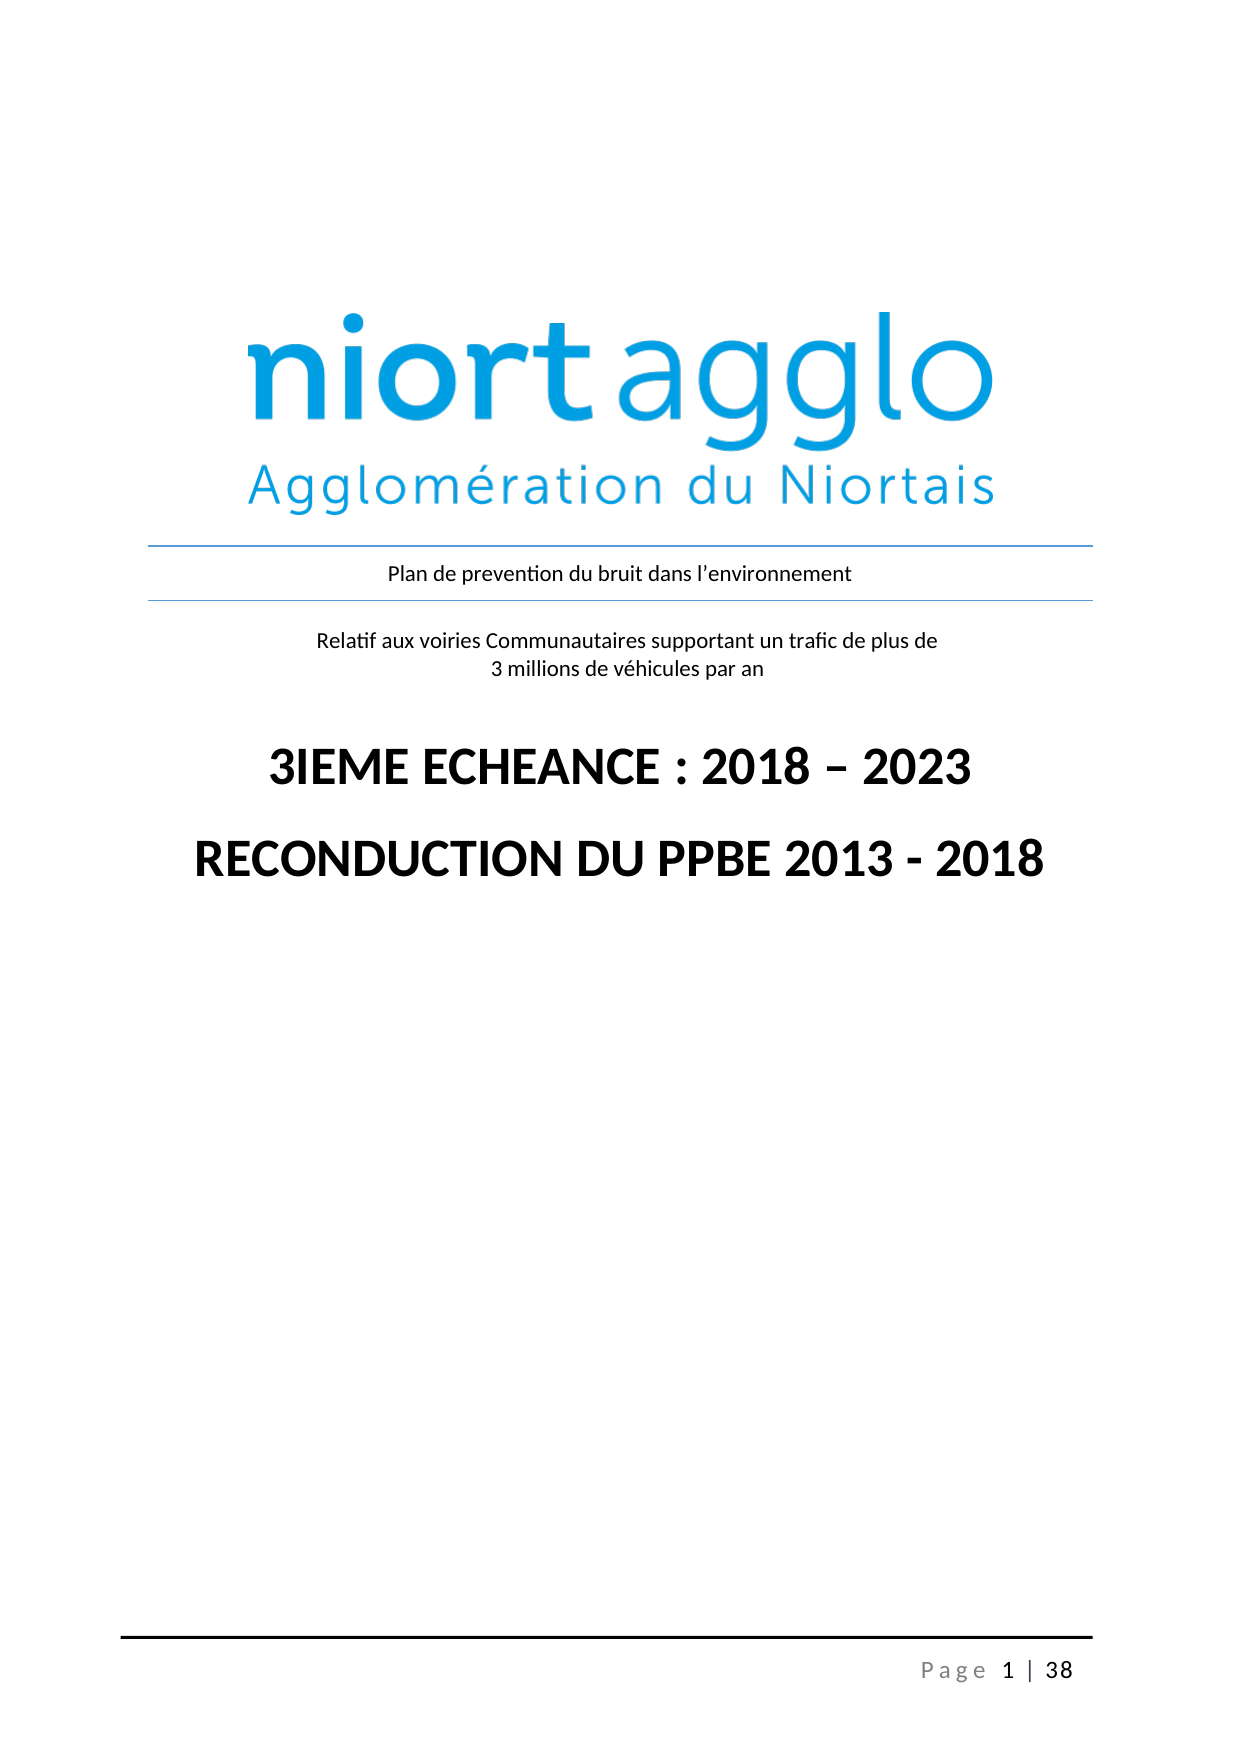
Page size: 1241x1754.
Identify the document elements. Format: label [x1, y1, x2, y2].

picture [241, 308, 1000, 520]
